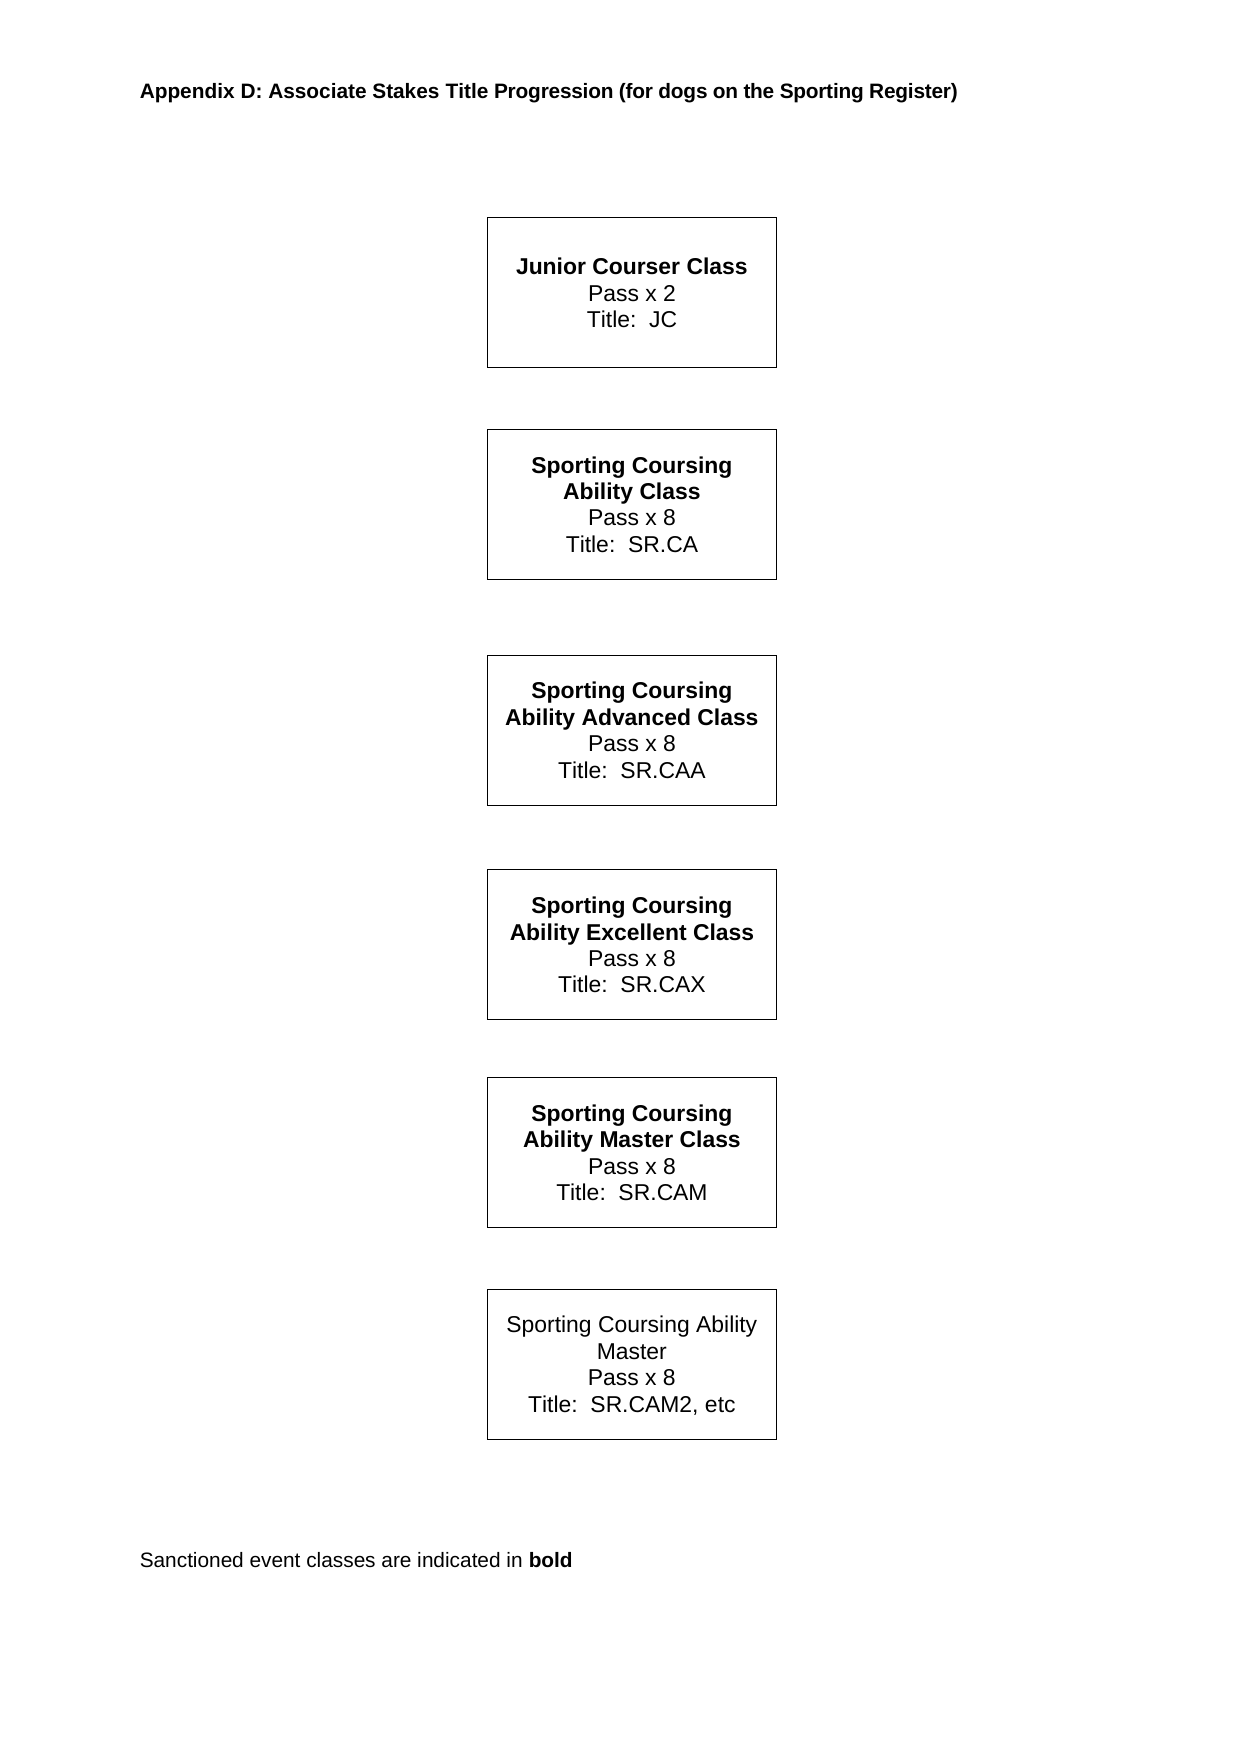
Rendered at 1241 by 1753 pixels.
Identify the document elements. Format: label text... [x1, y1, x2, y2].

text Sanctioned event classes are indicated in bold [139, 1548, 1065, 1572]
subtitle Appendix D: Associate Stakes Title Progression (for dogs on the Sporting Register) [139, 79, 1065, 103]
